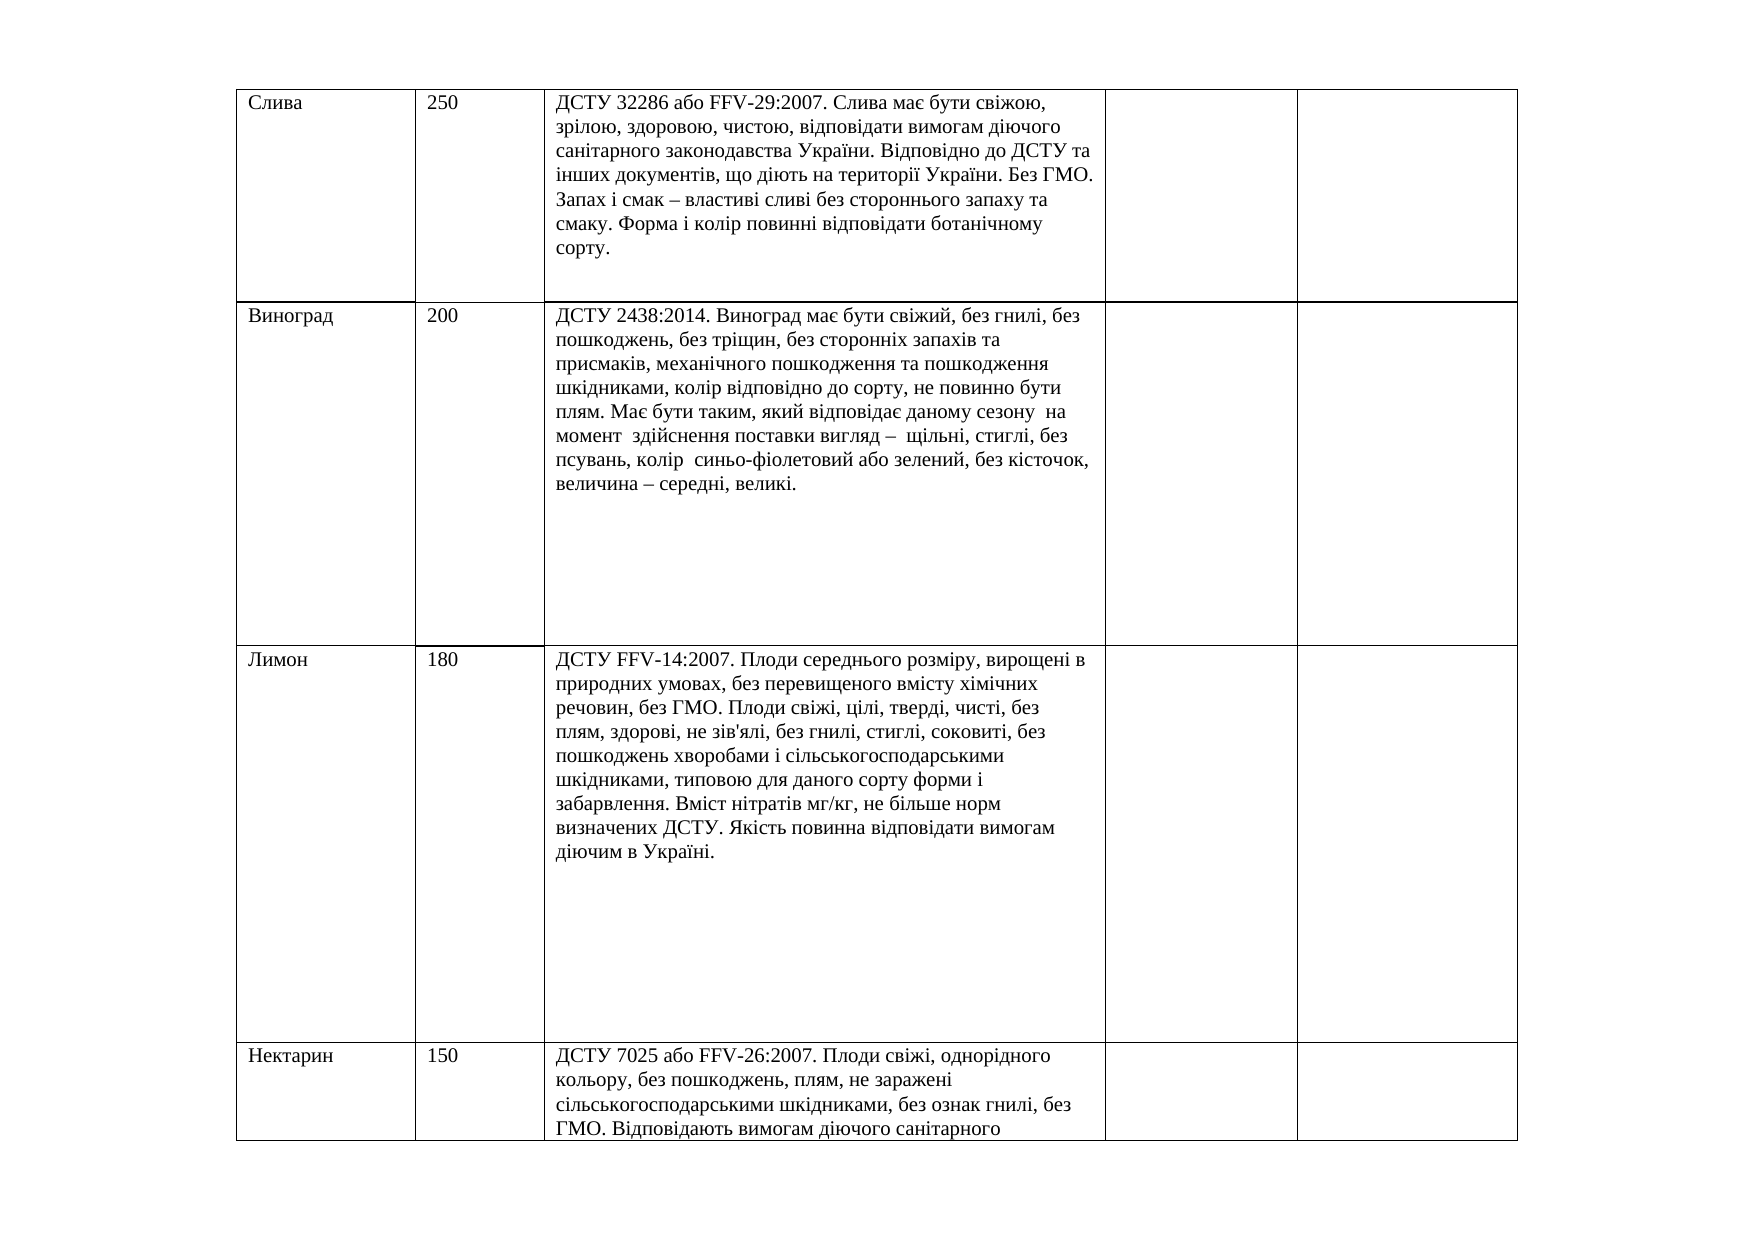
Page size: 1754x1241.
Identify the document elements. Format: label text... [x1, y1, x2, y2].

table_cell [1106, 303, 1297, 645]
table_cell 200 [416, 303, 544, 645]
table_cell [545, 1043, 1105, 1139]
table_cell [1106, 1043, 1297, 1139]
table_cell 180 [416, 647, 544, 1042]
table_cell [1298, 1043, 1517, 1139]
table_cell [1106, 90, 1297, 301]
table_cell Виноград [237, 303, 415, 645]
table_cell 250 [416, 90, 544, 301]
table_cell Слива [237, 90, 415, 301]
table_cell ДСТУ 32286 або FFV-29:2007. Слива має бути свіжою, зрілою, здоровою, чистою, відповідати вимогам діючого санітарного законодавства України. Відповідно до ДСТУ та інших документів, що діють на території України. Без ГМО. Запах і смак – властиві сливі без стороннього запаху та смаку. Форма і колір повинні відповідати ботанічному сорту. [545, 90, 1105, 301]
table_cell ДСТУ FFV-14:2007. Плоди середнього розміру, вирощені в природних умовах, без перевищеного вмісту хімічних речовин, без ГМО. Плоди свіжі, цілі, тверді, чисті, без плям, здорові, не зів'ялі, без гнилі, стиглі, соковиті, без пошкоджень хворобами і сільськогосподарськими шкідниками, типовою для даного сорту форми і забарвлення. Вміст нітратів мг/кг, не більше норм визначених ДСТУ. Якість повинна відповідати вимогам діючим в Україні. [545, 646, 1105, 1042]
table_cell [1106, 646, 1297, 1042]
table_cell [1298, 90, 1517, 301]
table_cell [1298, 646, 1517, 1042]
table_cell Лимон [237, 646, 415, 1042]
table_cell [1298, 303, 1517, 645]
table_cell 150 [416, 1043, 544, 1139]
table_cell ДСТУ 2438:2014. Виноград має бути свіжий, без гнилі, без пошкоджень, без тріщин, без сторонніх запахів та присмаків, механічного пошкодження та пошкодження шкідниками, колір відповідно до сорту, не повинно бути плям. Має бути таким, який відповідає даному сезону на момент здійснення поставки вигляд – щільні, стиглі, без псувань, колір синьо-фіолетовий або зелений, без кісточок, величина – середні, великі. [545, 303, 1105, 645]
table_cell Нектарин [237, 1043, 415, 1139]
